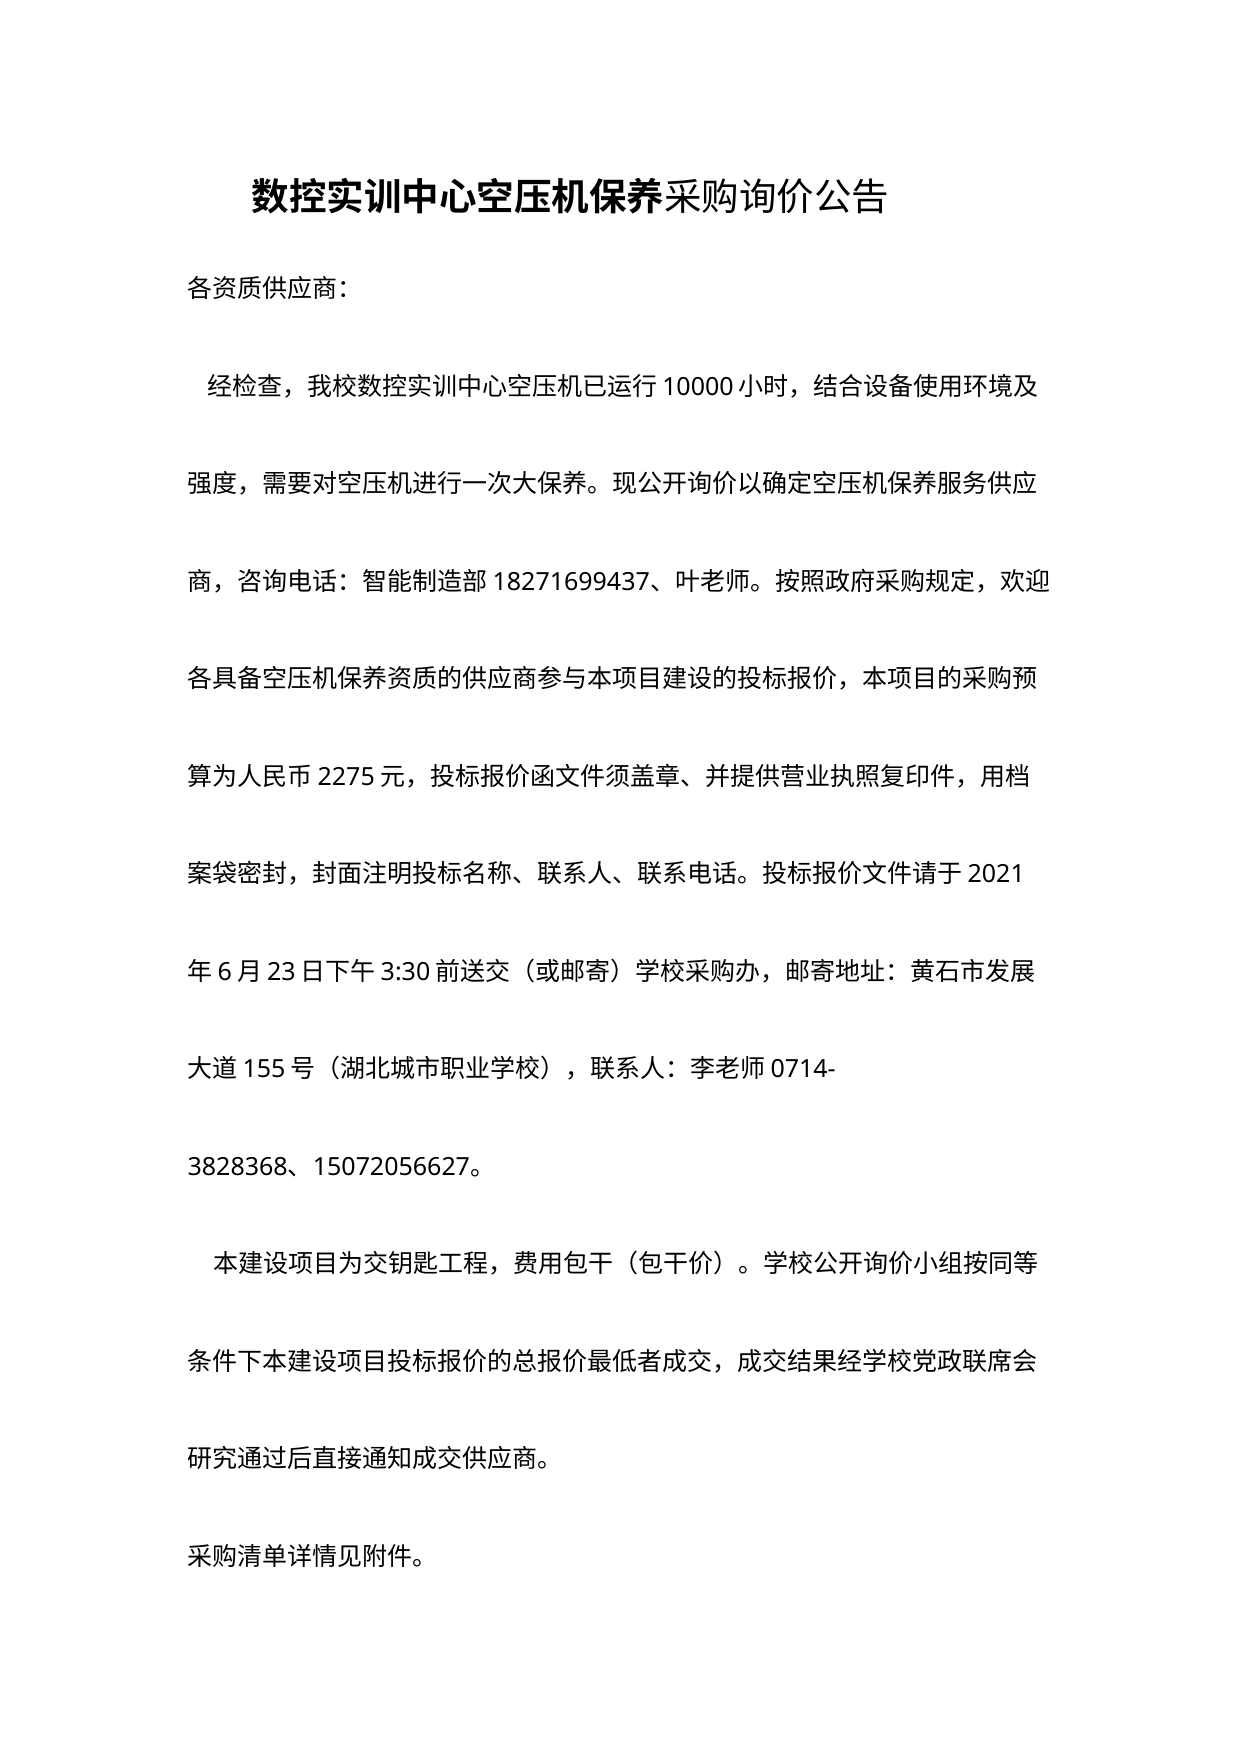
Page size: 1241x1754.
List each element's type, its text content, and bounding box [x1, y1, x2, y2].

text 各资质供应商： 经检查，我校数控实训中心空压机已运行10000小时，结合设备使用环境及强度，需要对空压机进行一次大保养。现公开询价以确定空压机保养服务供应商，咨询电话：智能制造部18271699437、叶老师。按照政府采购规定，欢迎各具备空压机保养资质的供应商参与本项目建设的投标报价，本项目的采购预算为人民币2275元，投标报价函文件须盖章、并提供营业执照复印件，用档案袋密封，封面注明投标名称、联系人、联系电话。投标报价文件请于2021年6月23日下午3:30前送交（或邮寄）学校采购办，邮寄地址：黄石市发展大道155号（湖北城市职业学校），联系人：李老师0714-3828368、15072056627。 本建设项目为交钥匙工程，费用包干（包干价）。学校公开询价小组按同等条件下本建设项目投标报价的总报价最低者成交，成交结果经学校党政联席会研究通过后直接通知成交供应商。 采购清单详情见附件。 [187, 254, 1053, 1587]
subtitle 数控实训中心空压机保养采购询价公告 [187, 162, 913, 227]
